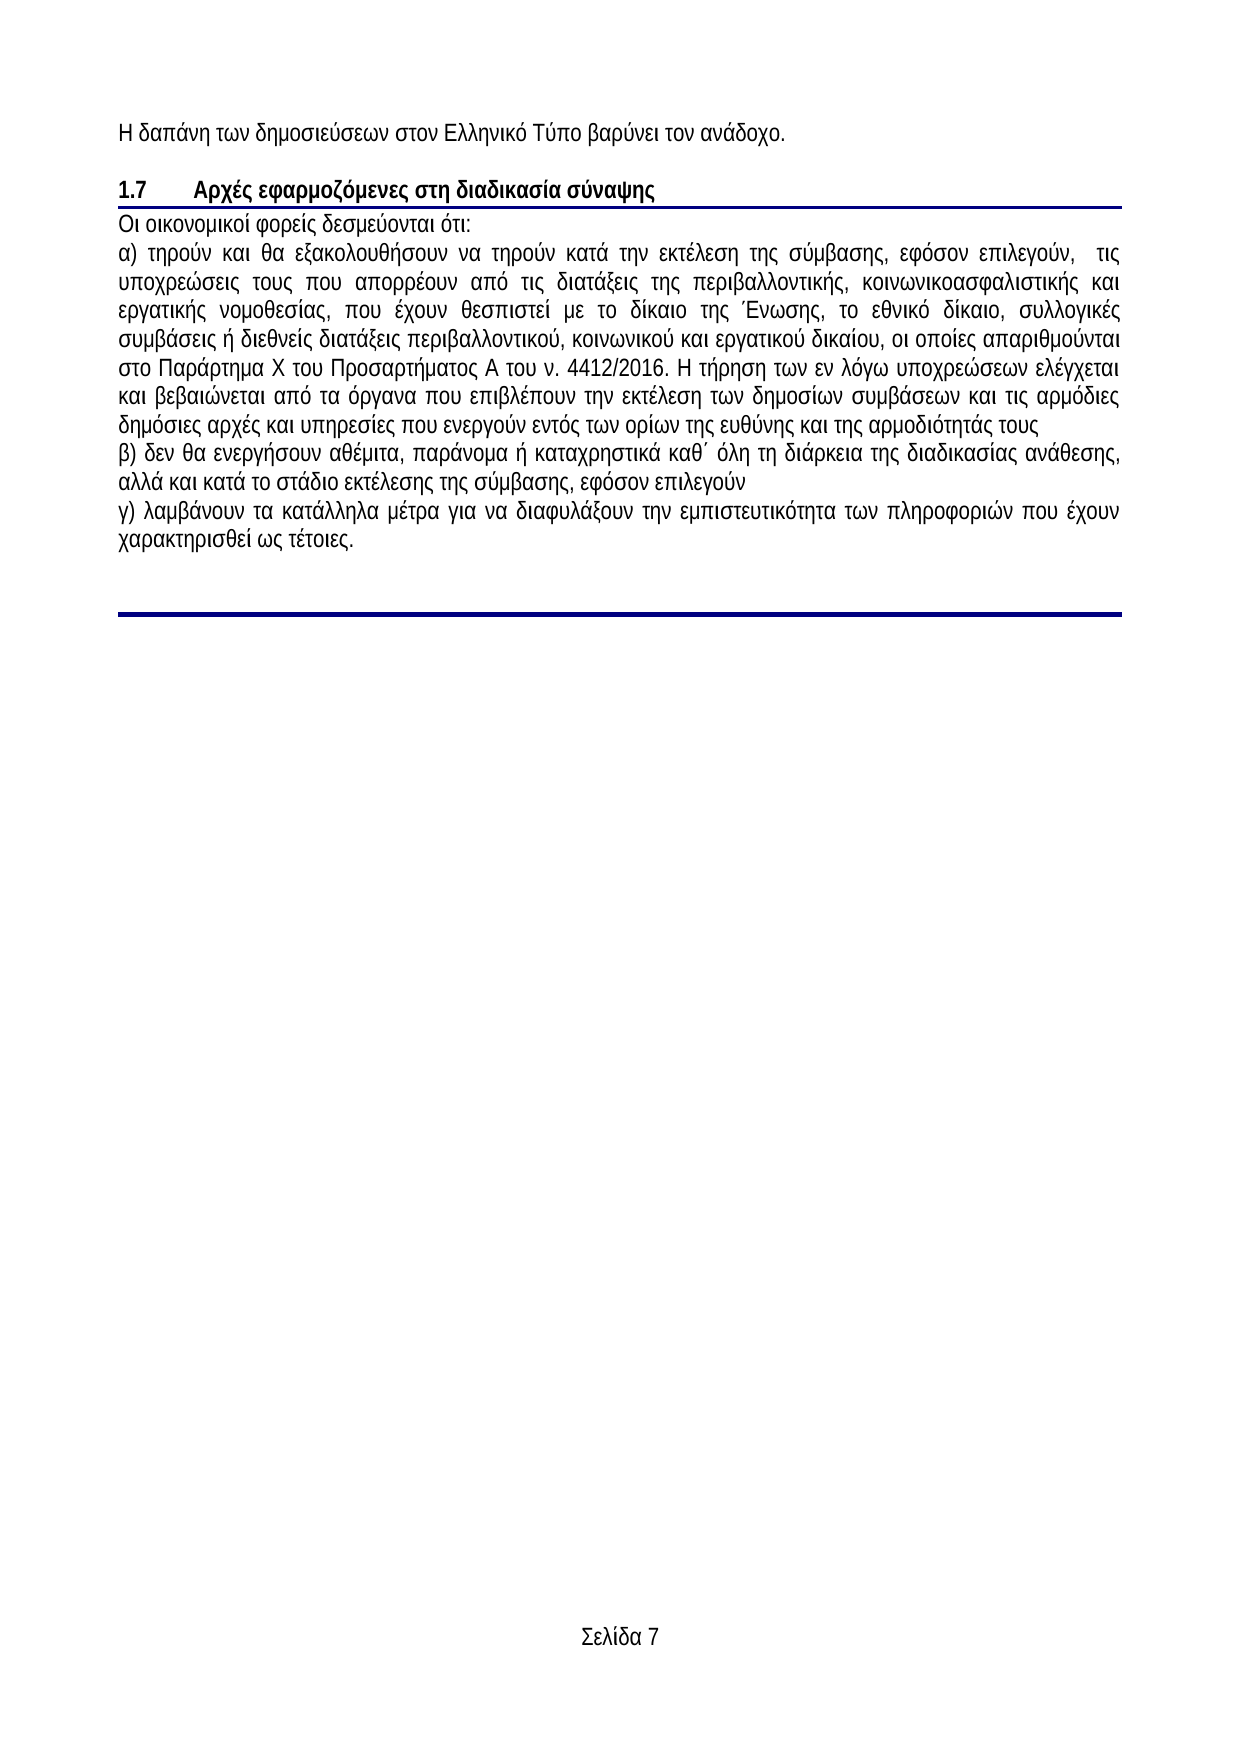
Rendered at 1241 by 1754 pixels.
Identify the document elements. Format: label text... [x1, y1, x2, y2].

text γ) λαμβάνουν τα κατάλληλα μέτρα για να διαφυλάξουν την εμπιστευτικότητα των πληροφοριών που έχουν χαρακτηρισθεί ως τέτοιες. [118, 496, 1122, 553]
text Η δαπάνη των δημοσιεύσεων στον Ελληνικό Τύπο βαρύνει τον ανάδοχο. [118, 118, 1122, 147]
text Οι οικονομικοί φορείς δεσμεύονται ότι: [118, 209, 1122, 238]
text α) τηρούν και θα εξακολουθήσουν να τηρούν κατά την εκτέλεση της σύμβασης, εφόσον επιλεγούν, τις υποχρεώσεις τους που απορρέουν από τις διατάξεις της περιβαλλοντικής, κοινωνικοασφαλιστικής και εργατικής νομοθεσίας, που έχουν θεσπιστεί με το δίκαιο της Ένωσης, το εθνικό δίκαιο, συλλογικές συμβάσεις ή διεθνείς διατάξεις περιβαλλοντικού, κοινωνικού και εργατικού δικαίου, οι οποίες απαριθμούνται στο Παράρτημα Χ του Προσαρτήματος Α του ν. 4412/2016. Η τήρηση των εν λόγω υποχρεώσεων ελέγχεται και βεβαιώνεται από τα όργανα που επιβλέπουν την εκτέλεση των δημοσίων συμβάσεων και τις αρμόδιες δημόσιες αρχές και υπηρεσίες που ενεργούν εντός των ορίων της ευθύνης και της αρμοδιότητάς τους [118, 238, 1122, 438]
text 1.7 Αρχές εφαρμοζόμενες στη διαδικασία σύναψης [118, 175, 1122, 206]
text β) δεν θα ενεργήσουν αθέμιτα, παράνομα ή καταχρηστικά καθ΄ όλη τη διάρκεια της διαδικασίας ανάθεσης, αλλά και κατά το στάδιο εκτέλεσης της σύμβασης, εφόσον επιλεγούν [118, 438, 1122, 496]
